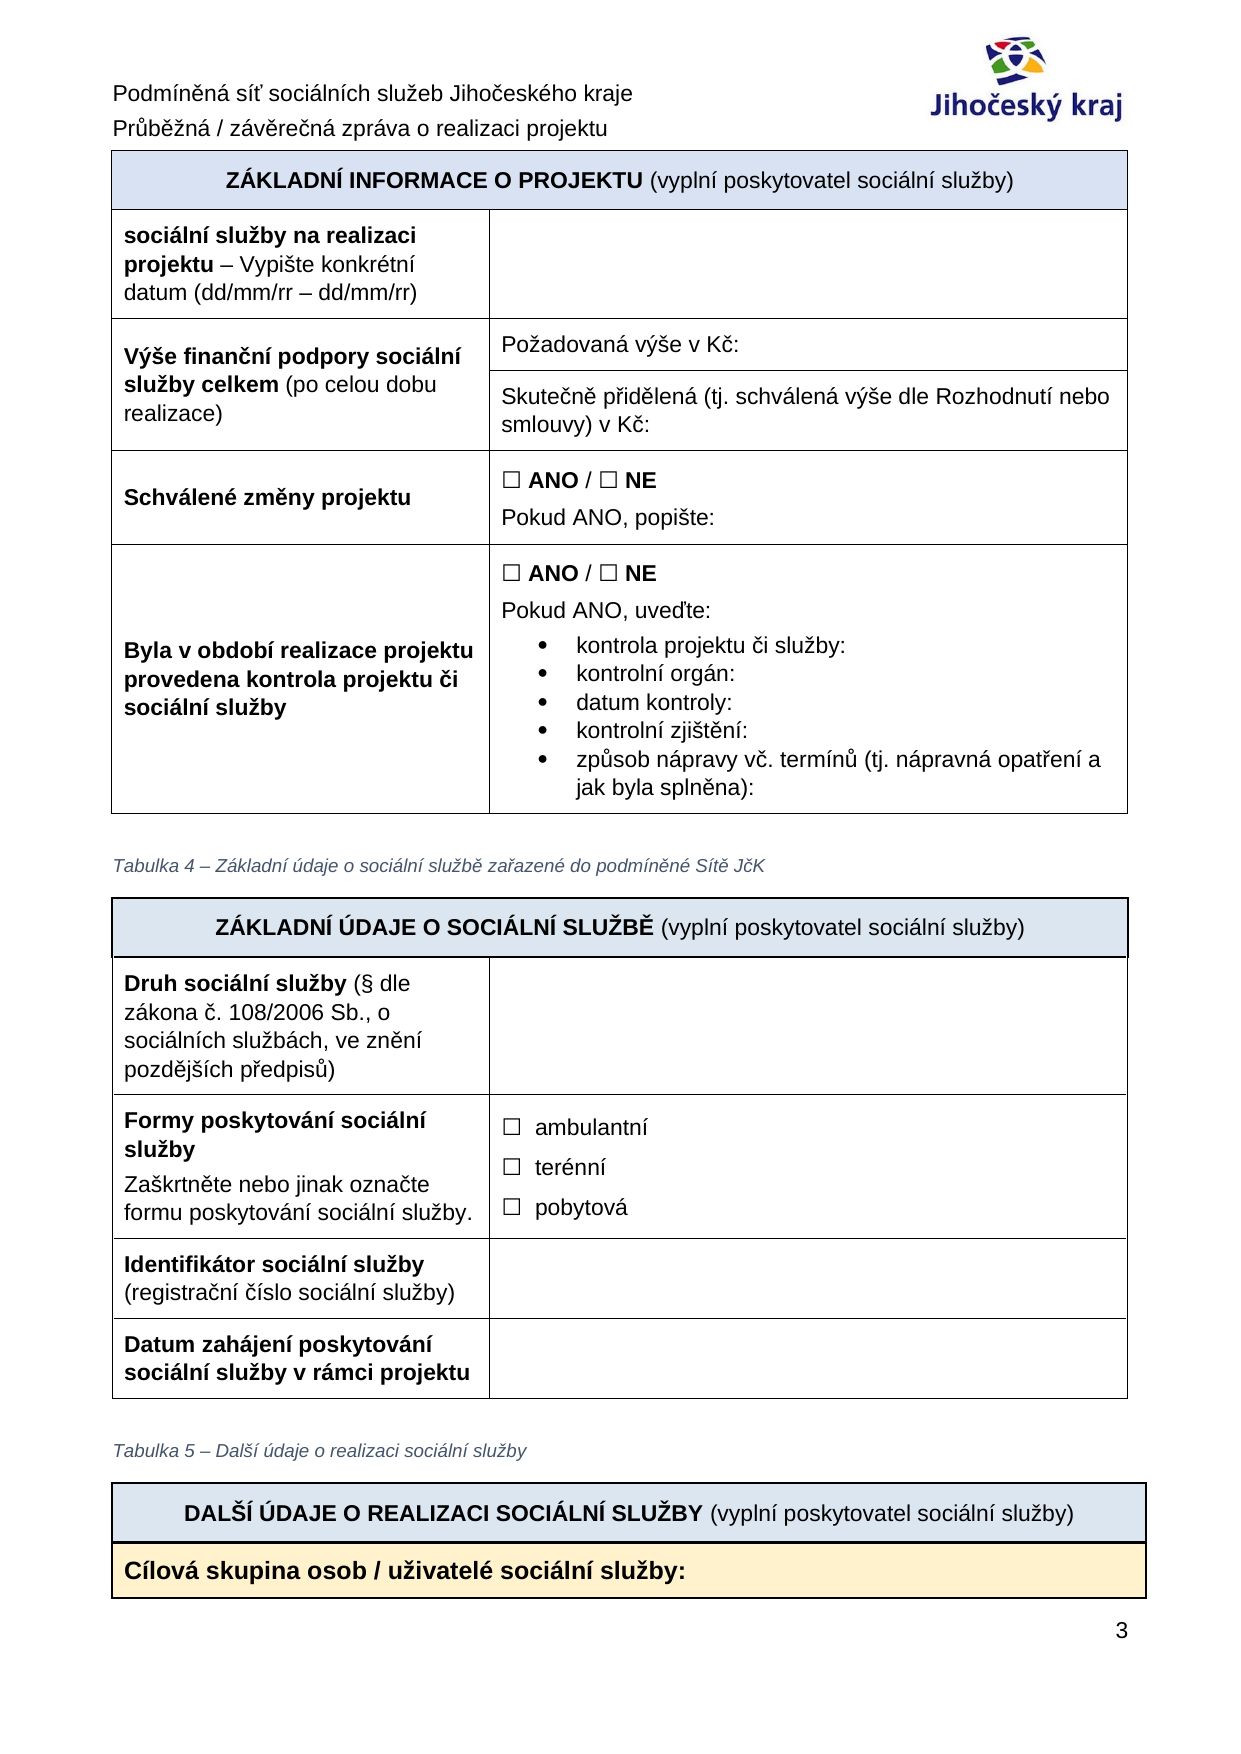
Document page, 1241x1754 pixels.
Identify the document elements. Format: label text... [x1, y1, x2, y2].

text Tabulka 4 – Základní údaje o sociální službě zařazené do podmíněné Sítě JčK [112, 854, 1128, 876]
table_cell [490, 210, 1127, 318]
table_cell Datum zahájení poskytování sociální služby v rámci projektu [113, 1319, 489, 1398]
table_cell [112, 210, 489, 318]
table_cell Formy poskytování sociální služby Zaškrtněte nebo jinak označte formu poskytování sociální služby. [113, 1095, 489, 1237]
table_cell [490, 956, 1127, 1094]
table_cell ANO / NE Pokud ANO, uveďte: kontrola projektu či služby: kontrolní orgán: datum kontroly: kontrolní zjištění: způsob nápravy vč. termínů (tj. nápravná opatření a jak byla splněna): [490, 545, 1127, 813]
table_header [113, 1484, 1145, 1541]
text Tabulka 5 – Další údaje o realizaci sociální služby [112, 1440, 1128, 1461]
table_cell Identifikátor sociální služby (registrační číslo sociální služby) [113, 1239, 489, 1318]
table_header ZÁKLADNÍ ÚDAJE O SOCIÁLNÍ SLUŽBĚ (vyplní poskytovatel sociální služby) [113, 899, 1127, 956]
table_cell Skutečně přidělená (tj. schválená výše dle Rozhodnutí nebo smlouvy) v Kč: [490, 371, 1127, 450]
picture [923, 22, 1130, 125]
table_header ZÁKLADNÍ INFORMACE O PROJEKTU (vyplní poskytovatel sociální služby) [112, 151, 1127, 209]
table_cell [490, 1238, 1127, 1318]
table_cell ANO / NE Pokud ANO, popište: [490, 451, 1127, 544]
table_cell ambulantní terénní pobytová [490, 1094, 1127, 1237]
table_cell Výše finanční podpory sociální služby celkem (po celou dobu realizace) [112, 319, 489, 450]
table_cell Druh sociální služby (§ dle zákona č. 108/2006 Sb., o sociálních službách, ve znění pozdějších předpisů) [113, 957, 489, 1094]
table_cell Požadovaná výše v Kč: [490, 319, 1127, 369]
table_cell Cílová skupina osob / uživatelé sociální služby: [113, 1544, 1145, 1597]
table_cell Byla v období realizace projektu provedena kontrola projektu či sociální služby [112, 545, 489, 813]
table_cell Schválené změny projektu [112, 451, 489, 544]
table_cell [490, 1318, 1127, 1398]
